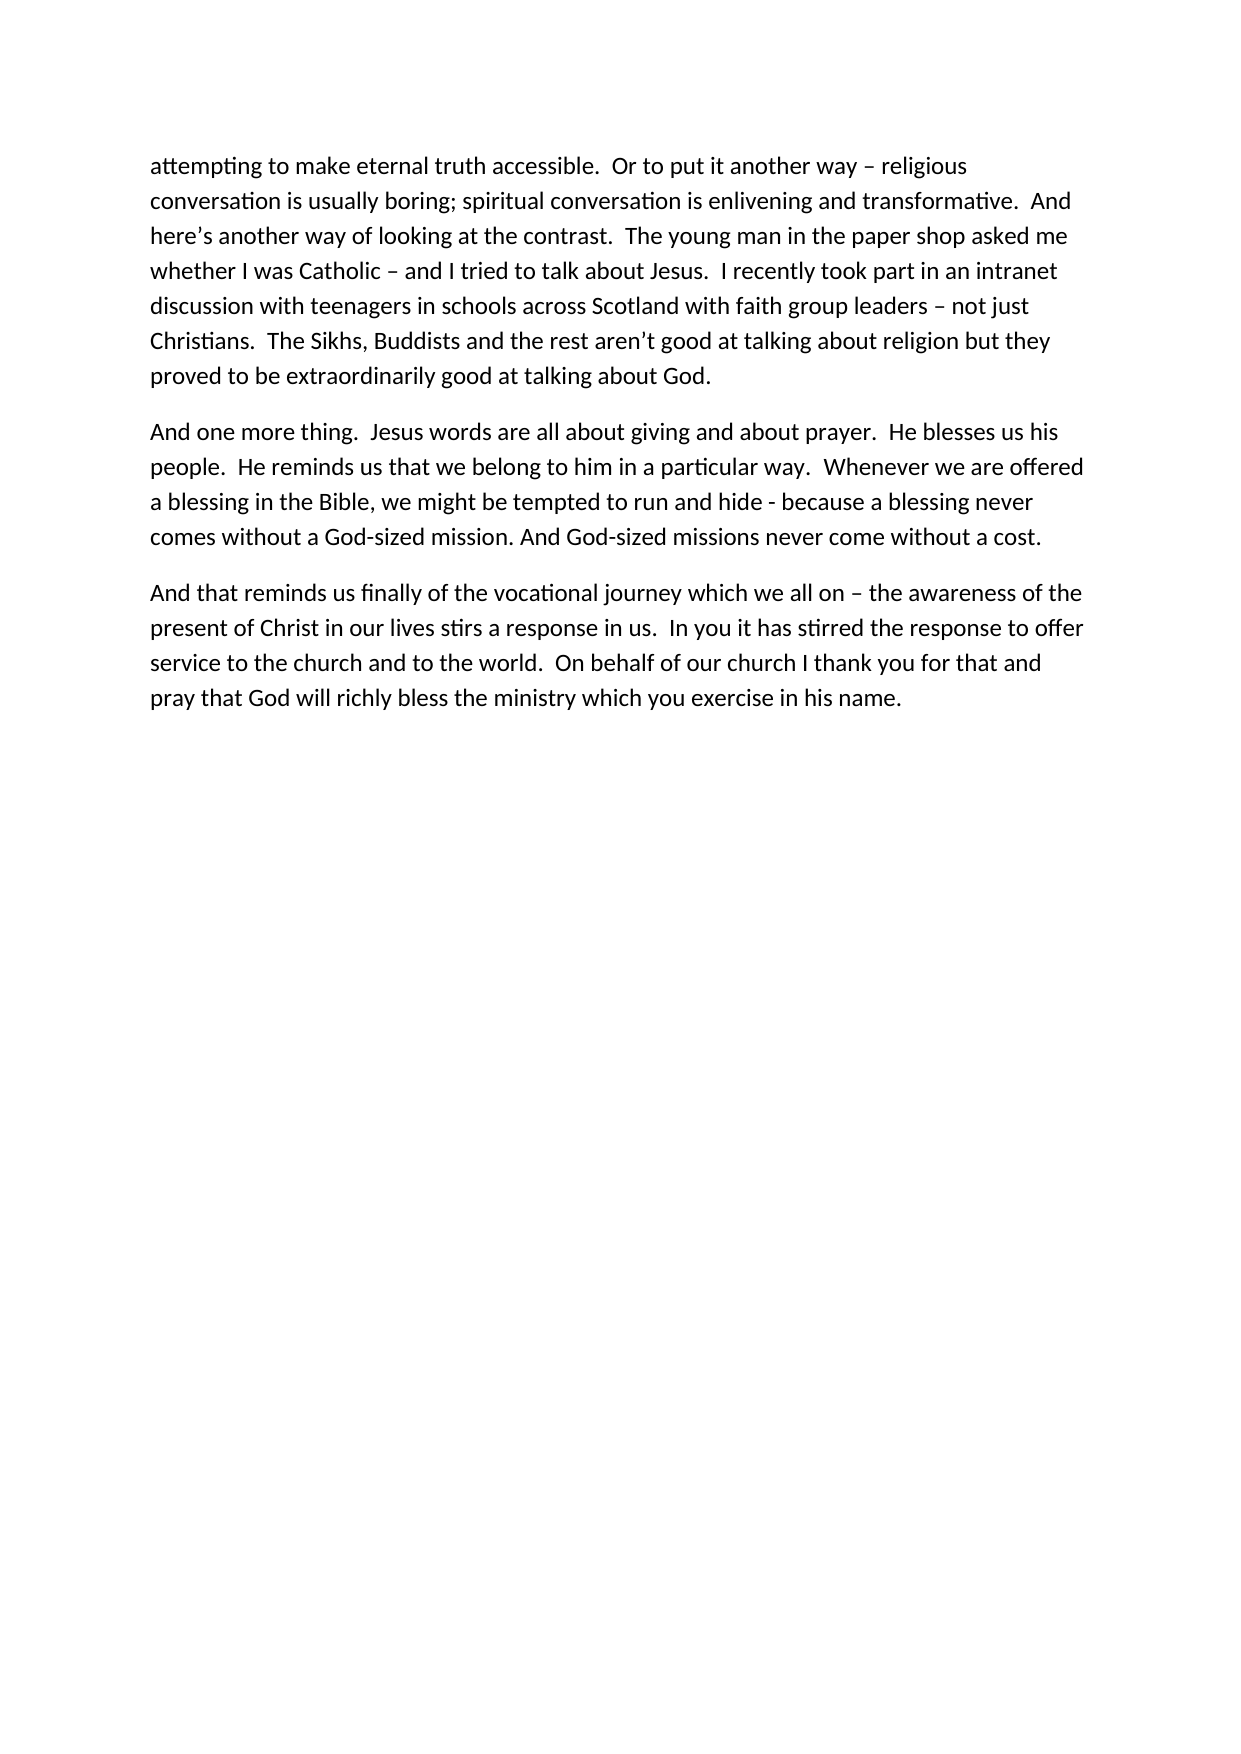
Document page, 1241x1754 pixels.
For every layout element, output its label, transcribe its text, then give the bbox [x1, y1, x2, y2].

text And that reminds us finally of the vocational journey which we all on – the awareness of the present of Christ in our lives stirs a response in us. In you it has stirred the response to offer service to the church and to the world. On behalf of our church I thank you for that and pray that God will richly bless the ministry which you exercise in his name. [150, 577, 1090, 712]
text And one more thing. Jesus words are all about giving and about prayer. He blesses us his people. He reminds us that we belong to him in a particular way. Whenever we are offered a blessing in the Bible, we might be tempted to run and hide - because a blessing never comes without a God-sized mission. And God-sized missions never come without a cost. [150, 416, 1090, 551]
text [150, 150, 1090, 391]
